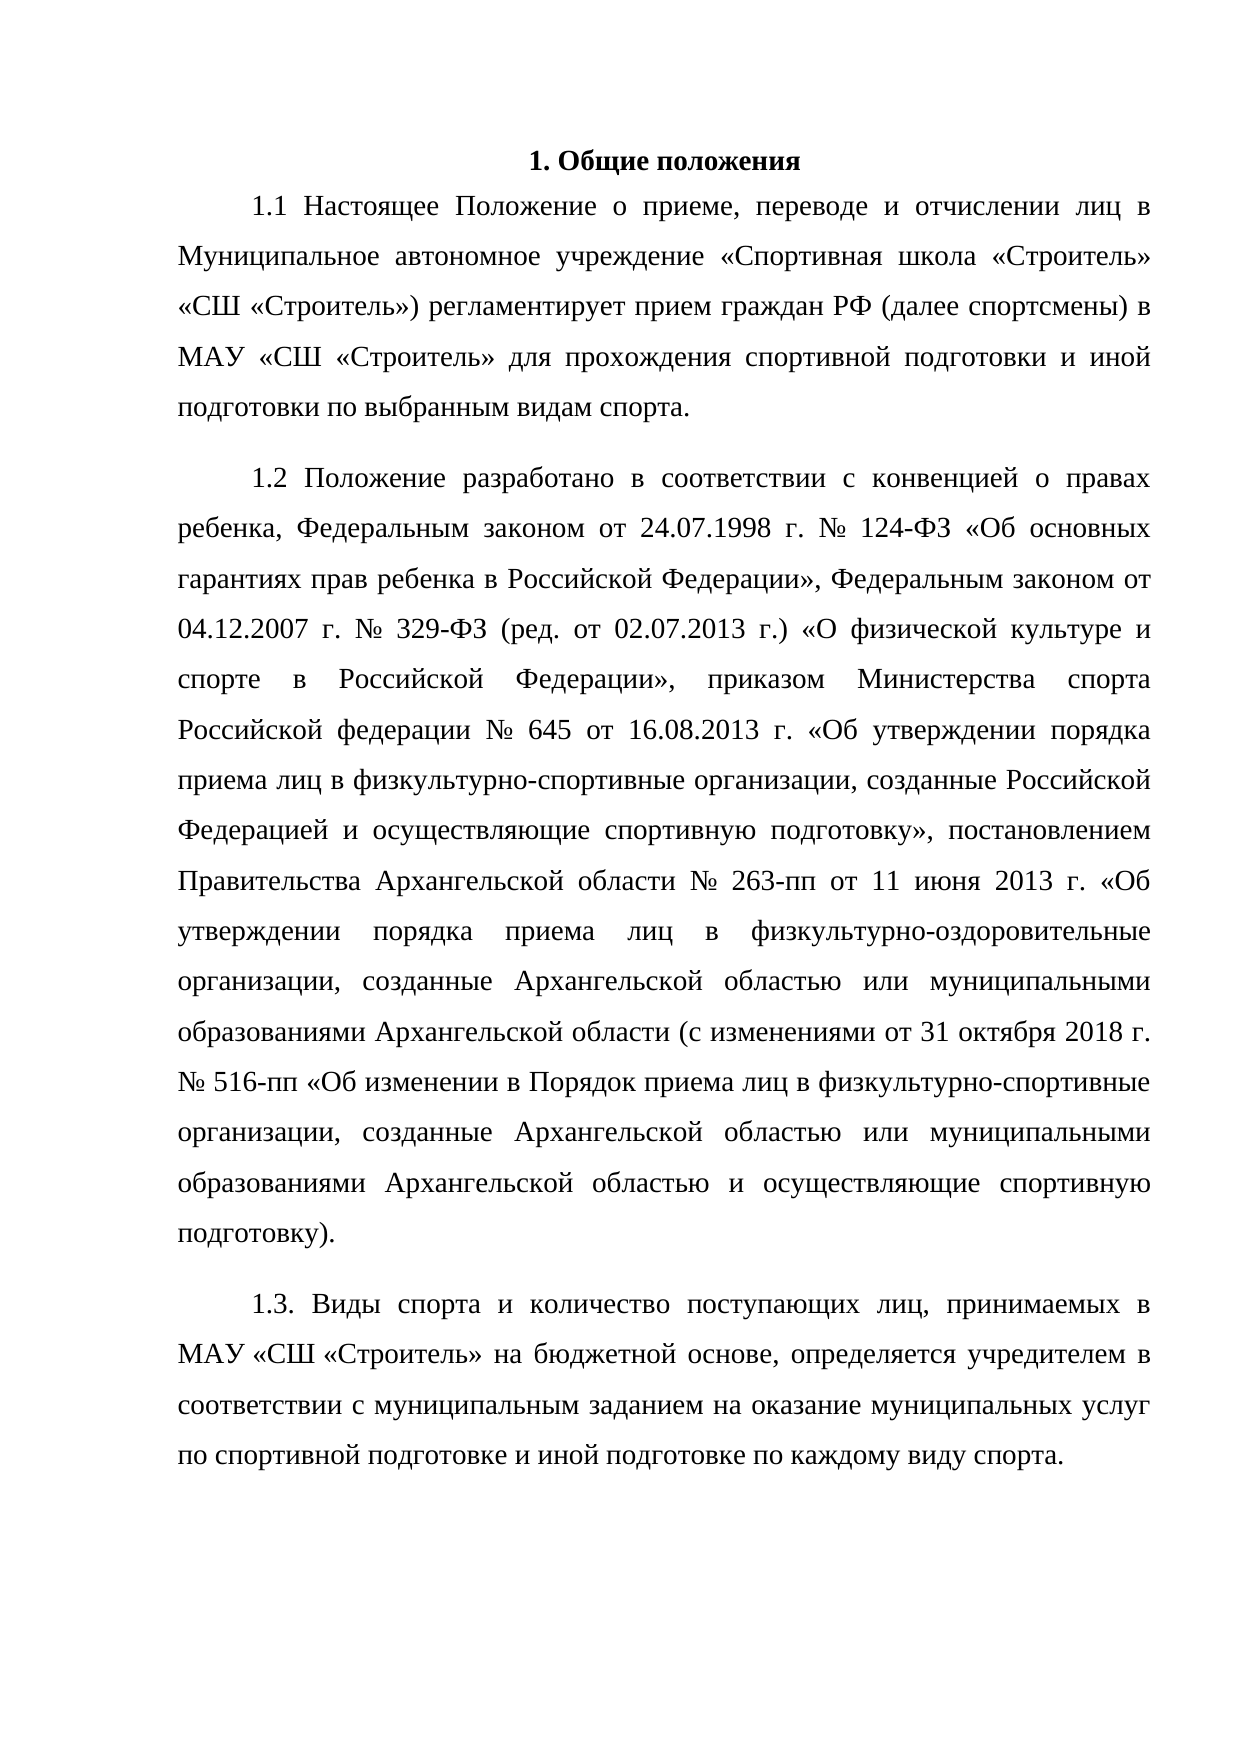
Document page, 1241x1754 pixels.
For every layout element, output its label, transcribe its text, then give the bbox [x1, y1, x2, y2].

text 1.1 Настоящее Положение о приеме, переводе и отчислении лиц в Муниципальное автономное учреждение «Спортивная школа «Строитель» «СШ «Строитель») регламентирует прием граждан РФ (далее спортсмены) в МАУ «СШ «Строитель» для прохождения спортивной подготовки и иной подготовки по выбранным видам спорта. [177, 188, 1152, 423]
subtitle 1. Общие положения [177, 143, 1152, 177]
text 1.3. Виды спорта и количество поступающих лиц, принимаемых в МАУ «СШ «Строитель» на бюджетной основе, определяется учредителем в соответствии с муниципальным заданием на оказание муниципальных услуг по спортивной подготовке и иной подготовке по каждому виду спорта. [177, 1286, 1152, 1471]
text 1.2 Положение разработано в соответствии с конвенцией о правах ребенка, Федеральным законом от 24.07.1998 г. № 124-ФЗ «Об основных гарантиях прав ребенка в Российской Федерации», Федеральным законом от 04.12.2007 г. № 329-ФЗ (ред. от 02.07.2013 г.) «О физической культуре и спорте в Российской Федерации», приказом Министерства спорта Российской федерации № 645 от 16.08.2013 г. «Об утверждении порядка приема лиц в физкультурно-спортивные организации, созданные Российской Федерацией и осуществляющие спортивную подготовку», постановлением Правительства Архангельской области № 263-пп от 11 июня 2013 г. «Об утверждении порядка приема лиц в физкультурно-оздоровительные организации, созданные Архангельской областью или муниципальными образованиями Архангельской области (с изменениями от 31 октября 2018 г. № 516-пп «Об изменении в Порядок приема лиц в физкультурно-спортивные организации, созданные Архангельской областью или муниципальными образованиями Архангельской областью и осуществляющие спортивную подготовку). [177, 460, 1152, 1248]
